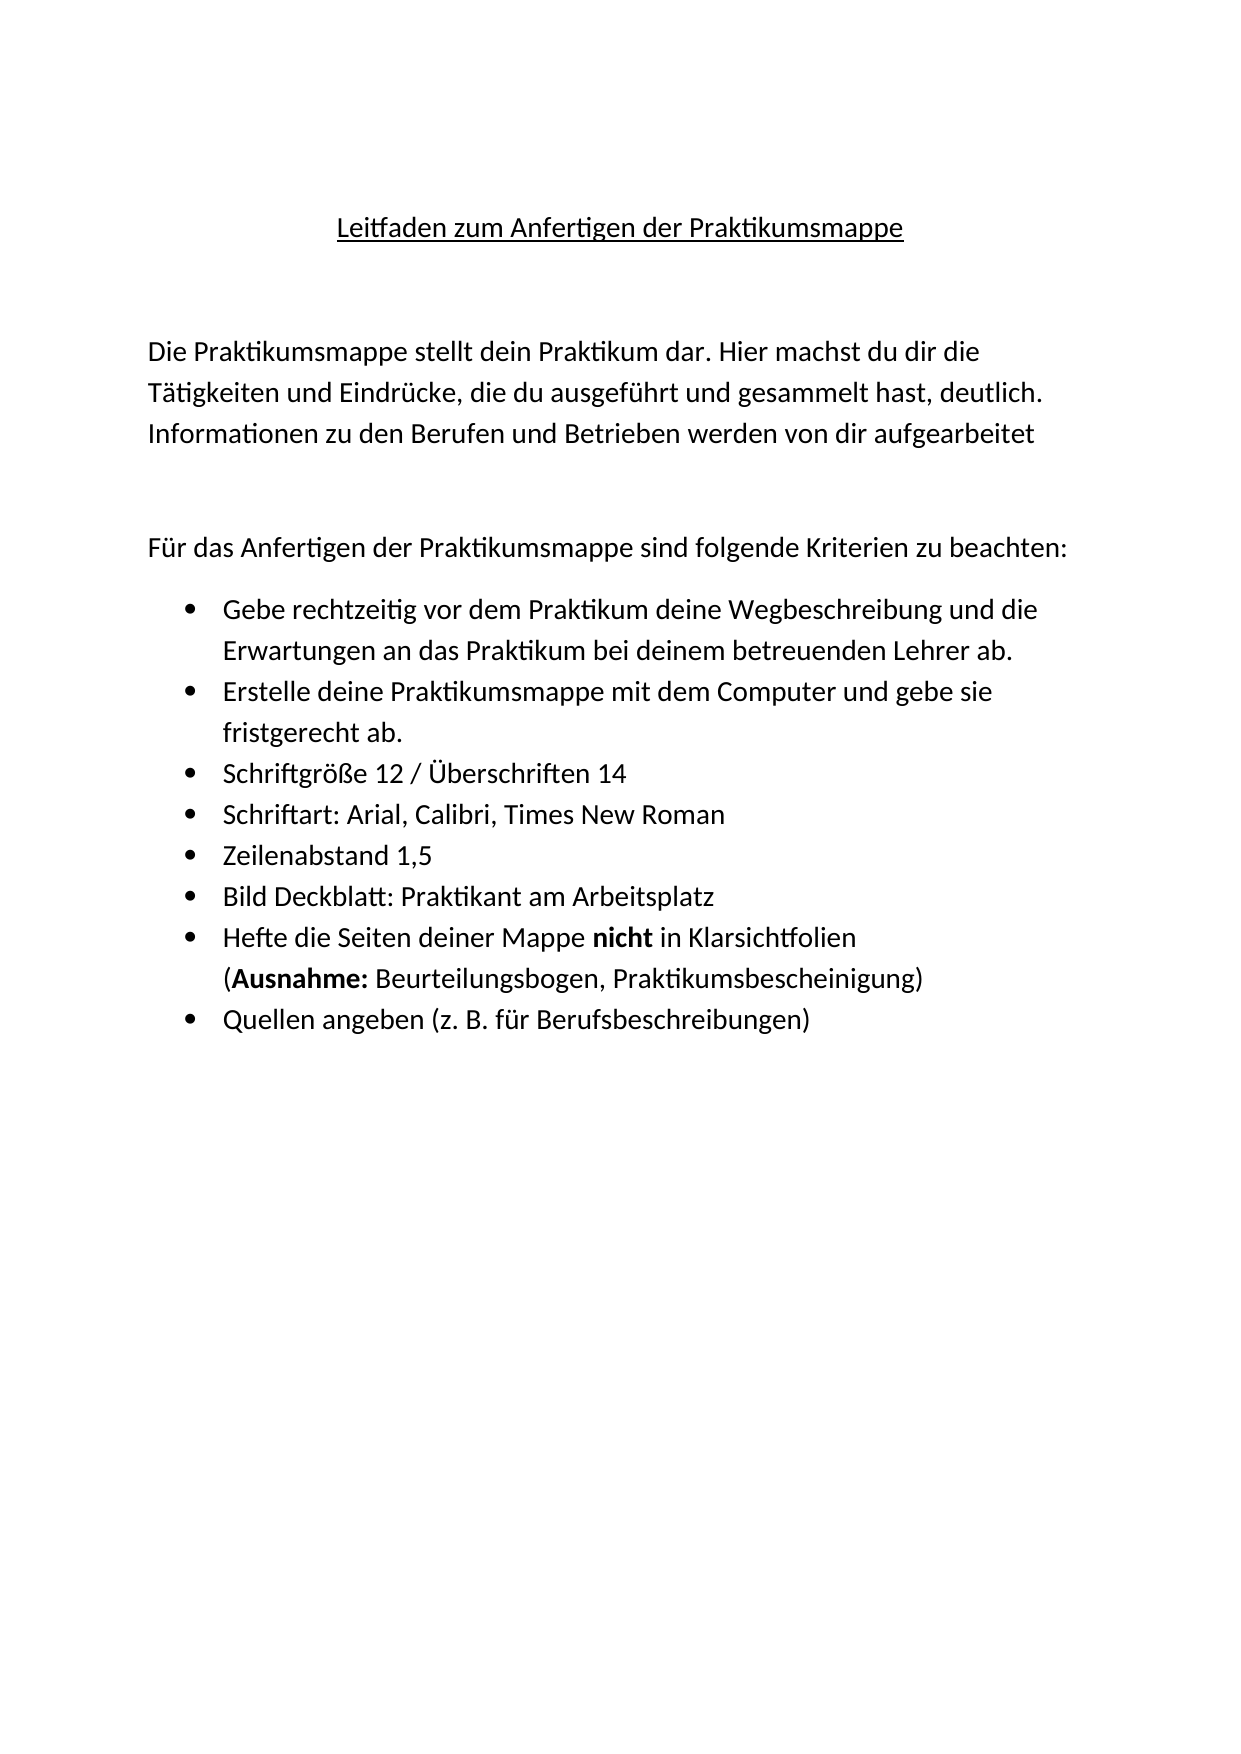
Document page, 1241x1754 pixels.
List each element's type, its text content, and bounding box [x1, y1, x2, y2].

list Erstelle deine Praktikumsmappe mit dem Computer und gebe sie fristgerecht ab. [185, 673, 1093, 750]
list Schriftart: Arial, Calibri, Times New Roman [185, 796, 1093, 832]
list Zeilenabstand 1,5 [185, 837, 1093, 873]
text Für das Anfertigen der Praktikumsmappe sind folgende Kriterien zu beachten: [148, 529, 1093, 565]
text Leitfaden zum Anfertigen der Praktikumsmappe [148, 209, 1093, 245]
list Gebe rechtzeitig vor dem Praktikum deine Wegbeschreibung und die Erwartungen an das Praktikum bei deinem betreuenden Lehrer ab. [185, 591, 1093, 668]
list Quellen angeben (z. B. für Berufsbeschreibungen) [185, 1001, 1093, 1036]
list (Ausnahme: Beurteilungsbogen, Praktikumsbescheinigung) [223, 960, 1093, 995]
list Schriftgröße 12 / Überschriften 14 [185, 755, 1093, 791]
list Bild Deckblatt: Praktikant am Arbeitsplatz [185, 878, 1093, 913]
list Hefte die Seiten deiner Mappe nicht in Klarsichtfolien [185, 919, 1093, 954]
text Die Praktikumsmappe stellt dein Praktikum dar. Hier machst du dir die Tätigkeiten und Eindrücke, die du ausgeführt und gesammelt hast, deutlich. Informationen zu den Berufen und Betrieben werden von dir aufgearbeitet [148, 333, 1093, 450]
